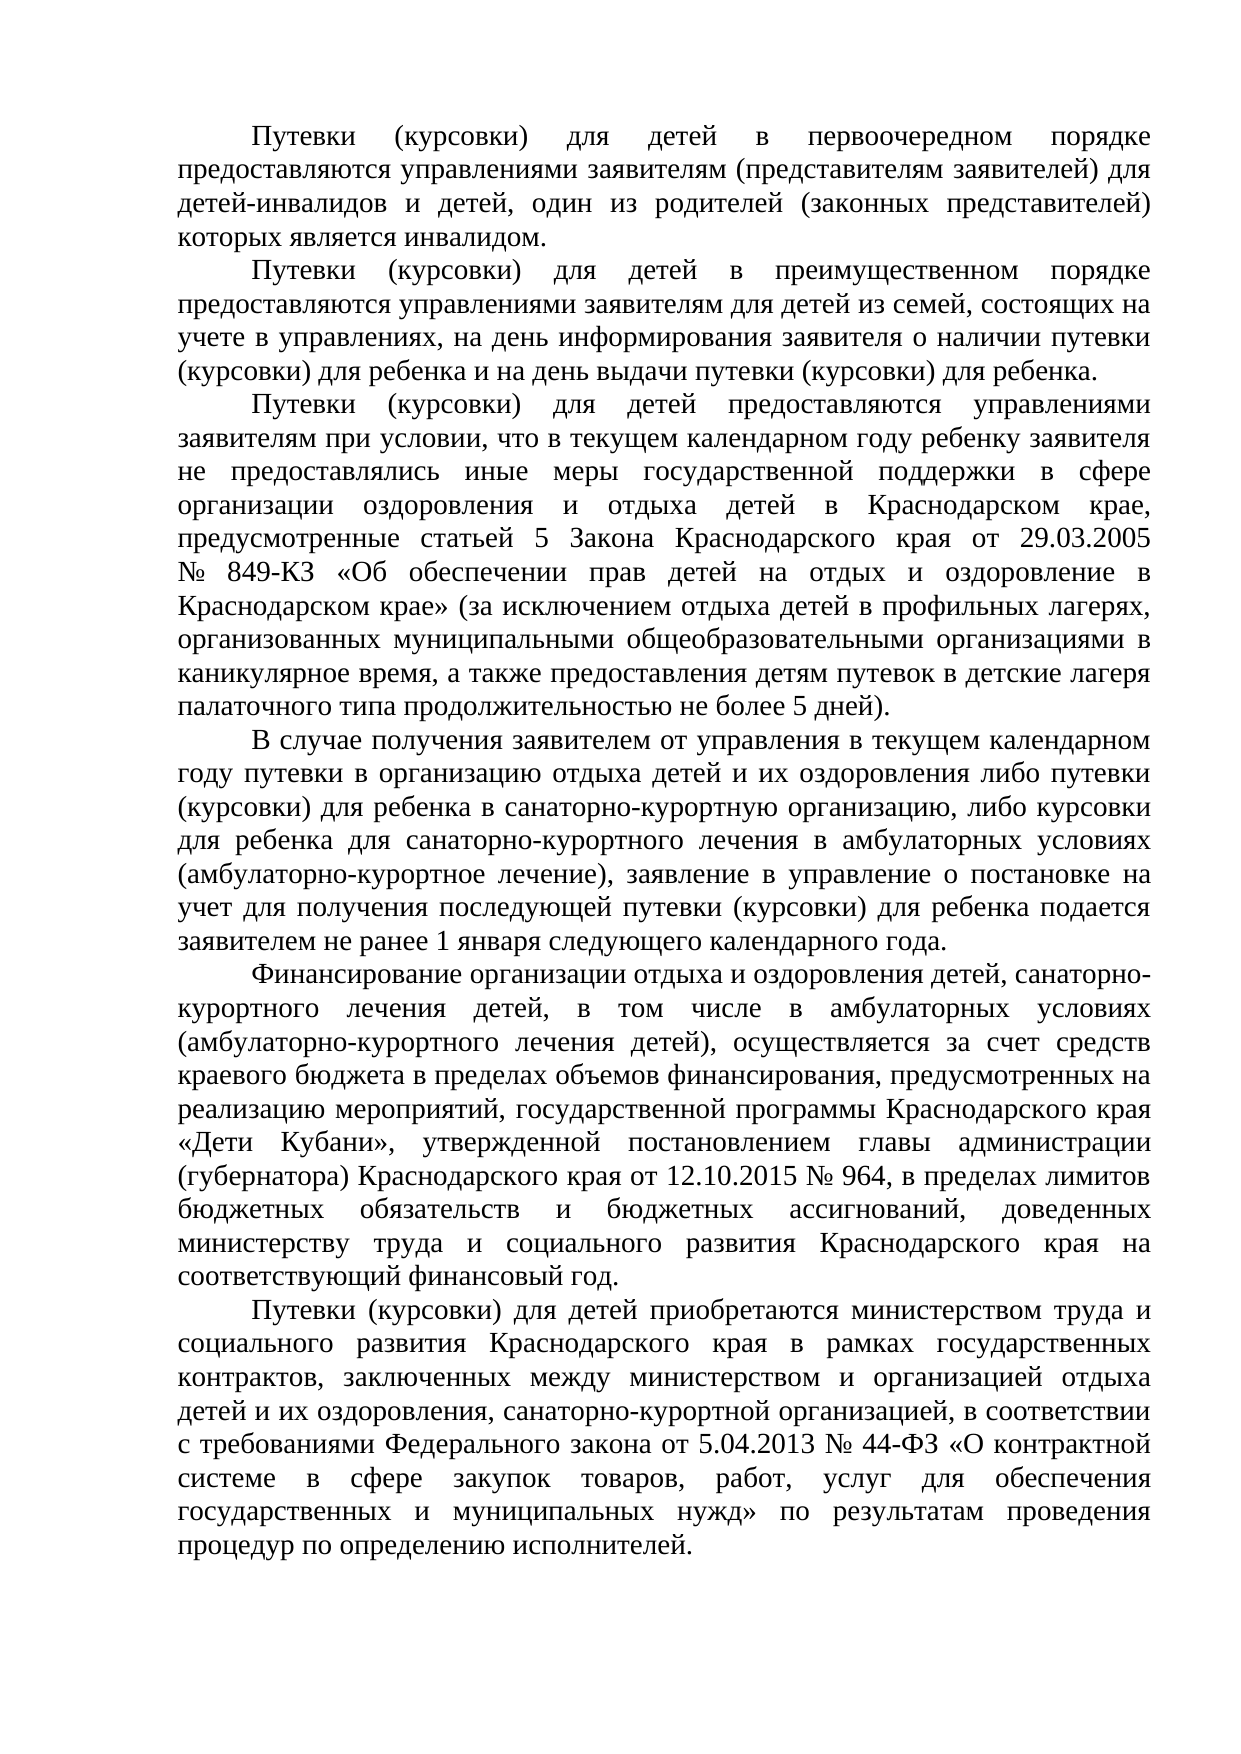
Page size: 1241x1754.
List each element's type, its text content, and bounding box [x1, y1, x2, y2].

text Путевки (курсовки) для детей в преимущественном порядке предоставляются управлениями заявителям для детей из семей, состоящих на учете в управлениях, на день информирования заявителя о наличии путевки (курсовки) для ребенка и на день выдачи путевки (курсовки) для ребенка. [177, 252, 1152, 386]
text В случае получения заявителем от управления в текущем календарном году путевки в организацию отдыха детей и их оздоровления либо путевки (курсовки) для ребенка в санаторно-курортную организацию, либо курсовки для ребенка для санаторно-курортного лечения в амбулаторных условиях (амбулаторно-курортное лечение), заявление в управление о постановке на учет для получения последующей путевки (курсовки) для ребенка подается заявителем не ранее 1 января следующего календарного года. [177, 722, 1152, 957]
text Путевки (курсовки) для детей приобретаются министерством труда и социального развития Краснодарского края в рамках государственных контрактов, заключенных между министерством и организацией отдыха детей и их оздоровления, санаторно-курортной организацией, в соответствии с требованиями Федерального закона от 5.04.2013 № 44-ФЗ «О контрактной системе в сфере закупок товаров, работ, услуг для обеспечения государственных и муниципальных нужд» по результатам проведения процедур по определению исполнителей. [177, 1292, 1152, 1560]
text Путевки (курсовки) для детей предоставляются управлениями заявителям при условии, что в текущем календарном году ребенку заявителя не предоставлялись иные меры государственной поддержки в сфере организации оздоровления и отдыха детей в Краснодарском крае, предусмотренные статьей 5 Закона Краснодарского края от 29.03.2005 № 849-КЗ «Об обеспечении прав детей на отдых и оздоровление в Краснодарском крае» (за исключением отдыха детей в профильных лагерях, организованных муниципальными общеобразовательными организациями в каникулярное время, а также предоставления детям путевок в детские лагеря палаточного типа продолжительностью не более 5 дней). [177, 386, 1152, 722]
text Финансирование организации отдыха и оздоровления детей, санаторно-курортного лечения детей, в том числе в амбулаторных условиях (амбулаторно-курортного лечения детей), осуществляется за счет средств краевого бюджета в пределах объемов финансирования, предусмотренных на реализацию мероприятий, государственной программы Краснодарского края «Дети Кубани», утвержденной постановлением главы администрации (губернатора) Краснодарского края от 12.10.2015 № 964, в пределах лимитов бюджетных обязательств и бюджетных ассигнований, доведенных министерству труда и социального развития Краснодарского края на соответствующий финансовый год. [177, 957, 1152, 1292]
text Путевки (курсовки) для детей в первоочередном порядке предоставляются управлениями заявителям (представителям заявителей) для детей-инвалидов и детей, один из родителей (законных представителей) которых является инвалидом. [177, 118, 1152, 252]
